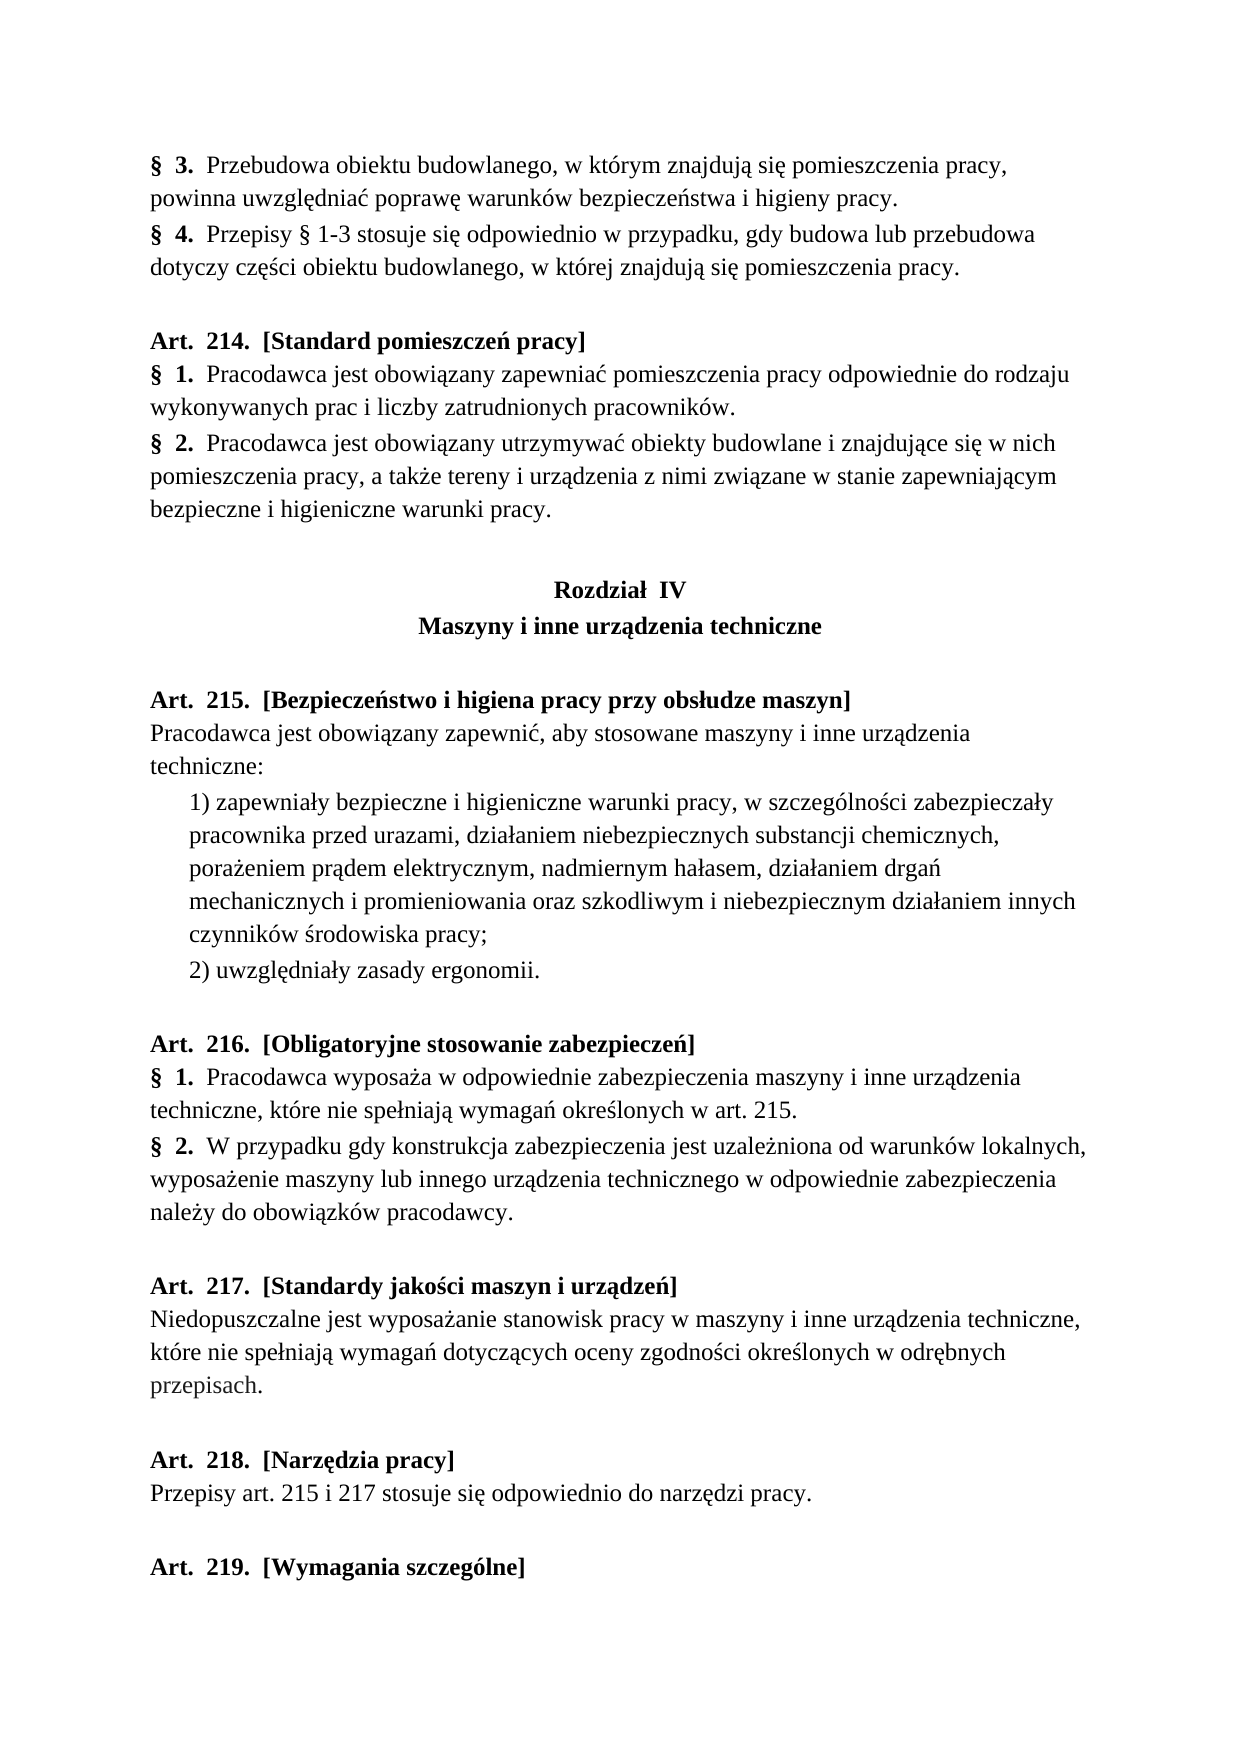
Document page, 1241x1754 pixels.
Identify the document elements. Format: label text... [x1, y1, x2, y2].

text Art. 215. [Bezpieczeństwo i higiena pracy przy obsłudze maszyn] [150, 685, 1090, 714]
text § 4. Przepisy § 1-3 stosuje się odpowiednio w przypadku, gdy budowa lub przebudowa dotyczy części obiektu budowlanego, w której znajdują się pomieszczenia pracy. [150, 219, 1090, 281]
text § 2. Pracodawca jest obowiązany utrzymywać obiekty budowlane i znajdujące się w nich pomieszczenia pracy, a także tereny i urządzenia z nimi związane w stanie zapewniającym bezpieczne i higieniczne warunki pracy. [150, 428, 1090, 523]
text § 3. Przebudowa obiektu budowlanego, w którym znajdują się pomieszczenia pracy, powinna uwzględniać poprawę warunków bezpieczeństwa i higieny pracy. [150, 150, 1090, 212]
text 2) uwzględniały zasady ergonomii. [189, 955, 1090, 983]
text § 2. W przypadku gdy konstrukcja zabezpieczenia jest uzależniona od warunków lokalnych, wyposażenie maszyny lub innego urządzenia technicznego w odpowiednie zabezpieczenia należy do obowiązków pracodawcy. [150, 1131, 1090, 1226]
text Pracodawca jest obowiązany zapewnić, aby stosowane maszyny i inne urządzenia techniczne: [150, 718, 1090, 780]
text 1) zapewniały bezpieczne i higieniczne warunki pracy, w szczególności zabezpieczały pracownika przed urazami, działaniem niebezpiecznych substancji chemicznych, porażeniem prądem elektrycznym, nadmiernym hałasem, działaniem drgań mechanicznych i promieniowania oraz szkodliwym i niebezpiecznym działaniem innych czynników środowiska pracy; [189, 787, 1090, 948]
text Przepisy art. 215 i 217 stosuje się odpowiednio do narzędzi pracy. [150, 1478, 1090, 1507]
text Art. 219. [Wymagania szczególne] [150, 1552, 1090, 1581]
text § 1. Pracodawca wyposaża w odpowiednie zabezpieczenia maszyny i inne urządzenia techniczne, które nie spełniają wymagań określonych w art. 215. [150, 1062, 1090, 1124]
text Art. 216. [Obligatoryjne stosowanie zabezpieczeń] [150, 1029, 1090, 1058]
text Maszyny i inne urządzenia techniczne [150, 611, 1090, 639]
text Niedopuszczalne jest wyposażanie stanowisk pracy w maszyny i inne urządzenia techniczne, które nie spełniają wymagań dotyczących oceny zgodności określonych w odrębnych przepisach. [150, 1304, 1090, 1399]
text Art. 218. [Narzędzia pracy] [150, 1445, 1090, 1473]
text Rozdział IV [150, 575, 1090, 604]
text § 1. Pracodawca jest obowiązany zapewniać pomieszczenia pracy odpowiednie do rodzaju wykonywanych prac i liczby zatrudnionych pracowników. [150, 359, 1090, 421]
text Art. 217. [Standardy jakości maszyn i urządzeń] [150, 1271, 1090, 1300]
text Art. 214. [Standard pomieszczeń pracy] [150, 326, 1090, 355]
